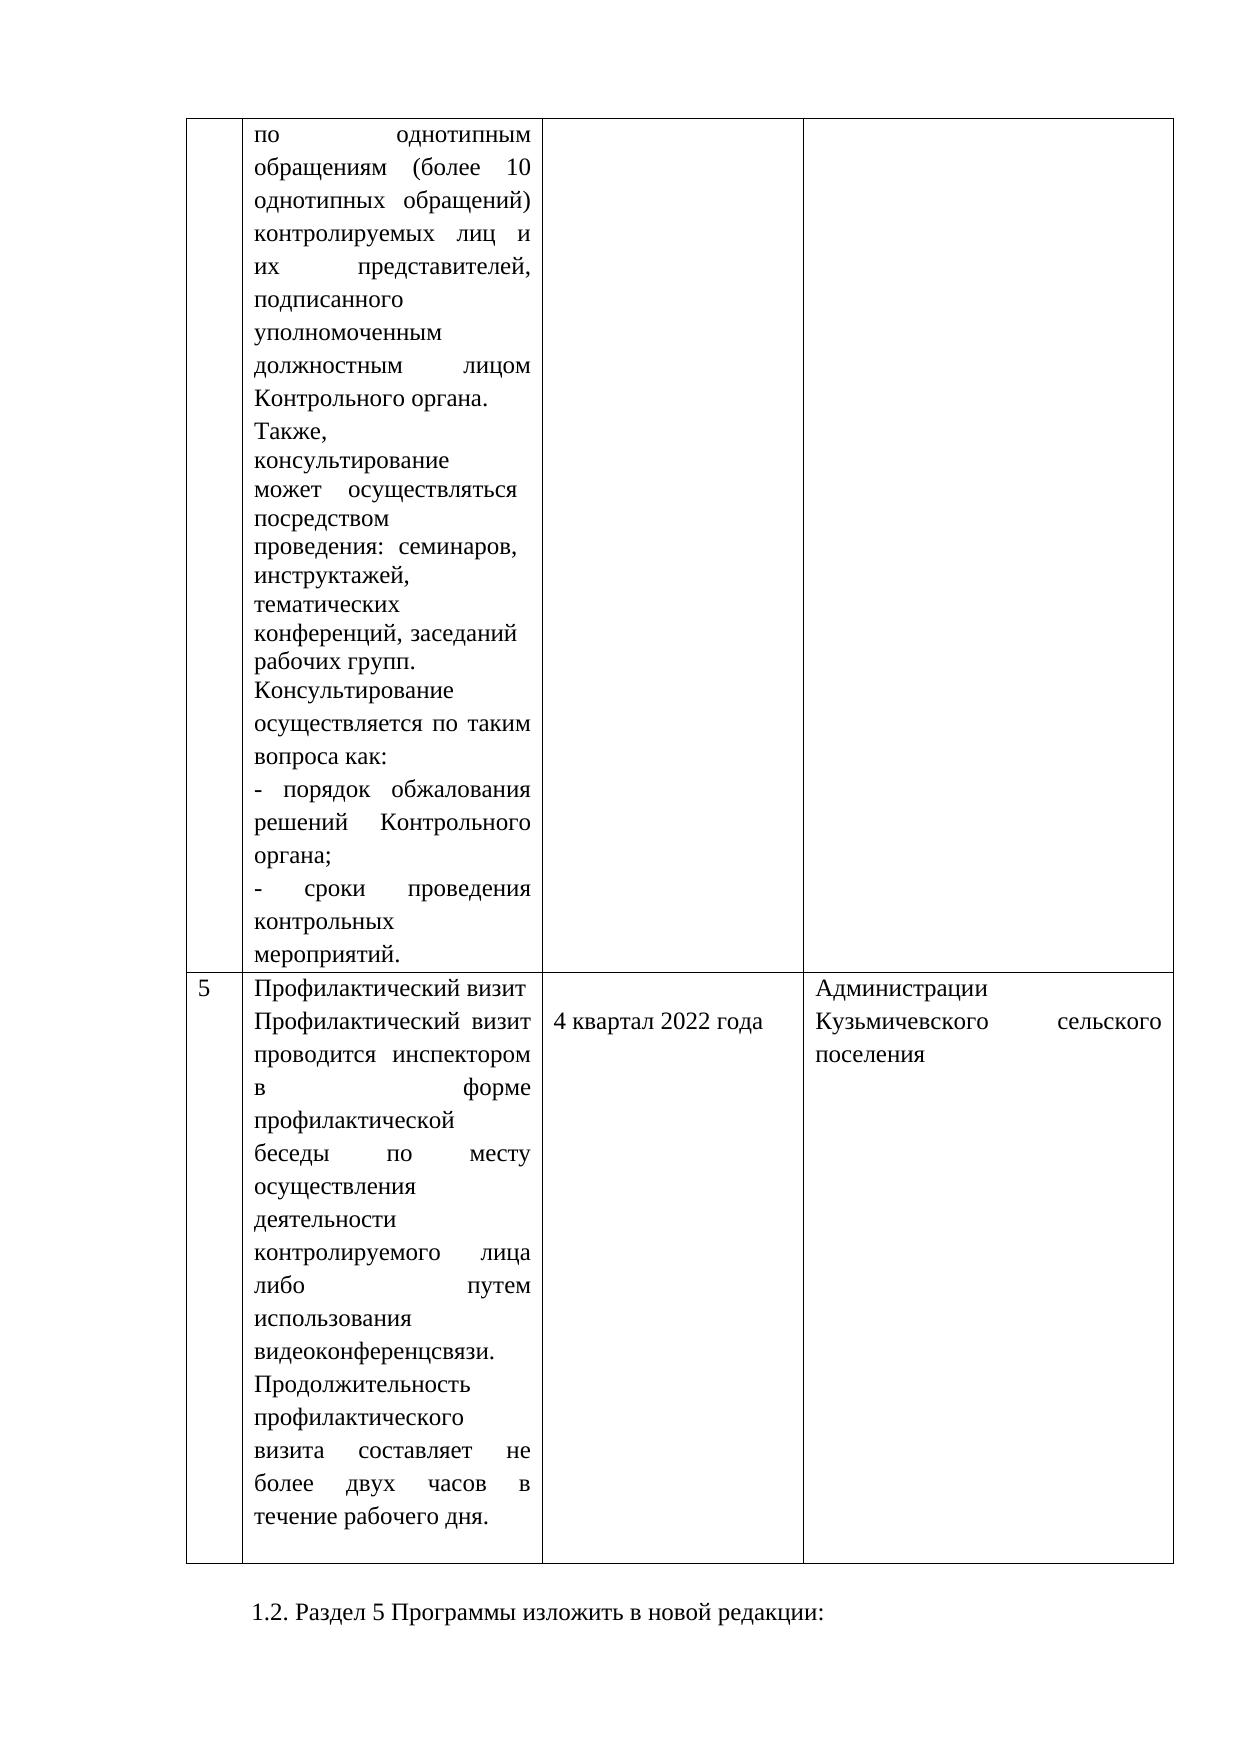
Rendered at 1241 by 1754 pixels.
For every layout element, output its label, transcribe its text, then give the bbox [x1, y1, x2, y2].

table_cell 4 [187, 119, 242, 972]
text 1.2. Раздел 5 Программы изложить в новой редакции: [177, 1597, 1152, 1626]
table_cell Профилактический визит Профилактический визит проводится инспектором в форме профилактической беседы по месту осуществления деятельности контролируемого лица либо путем использования видеоконференцсвязи. Продолжительность профилактического визита составляет не более двух часов в течение рабочего дня. [243, 973, 542, 1563]
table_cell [243, 119, 542, 972]
table_cell Администрации Кузьмичевского сельского поселения [804, 973, 1173, 1563]
table_cell 4 квартал 2022 года [543, 973, 803, 1563]
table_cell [804, 119, 1173, 972]
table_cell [543, 119, 803, 972]
table_cell 5 [187, 973, 242, 1563]
